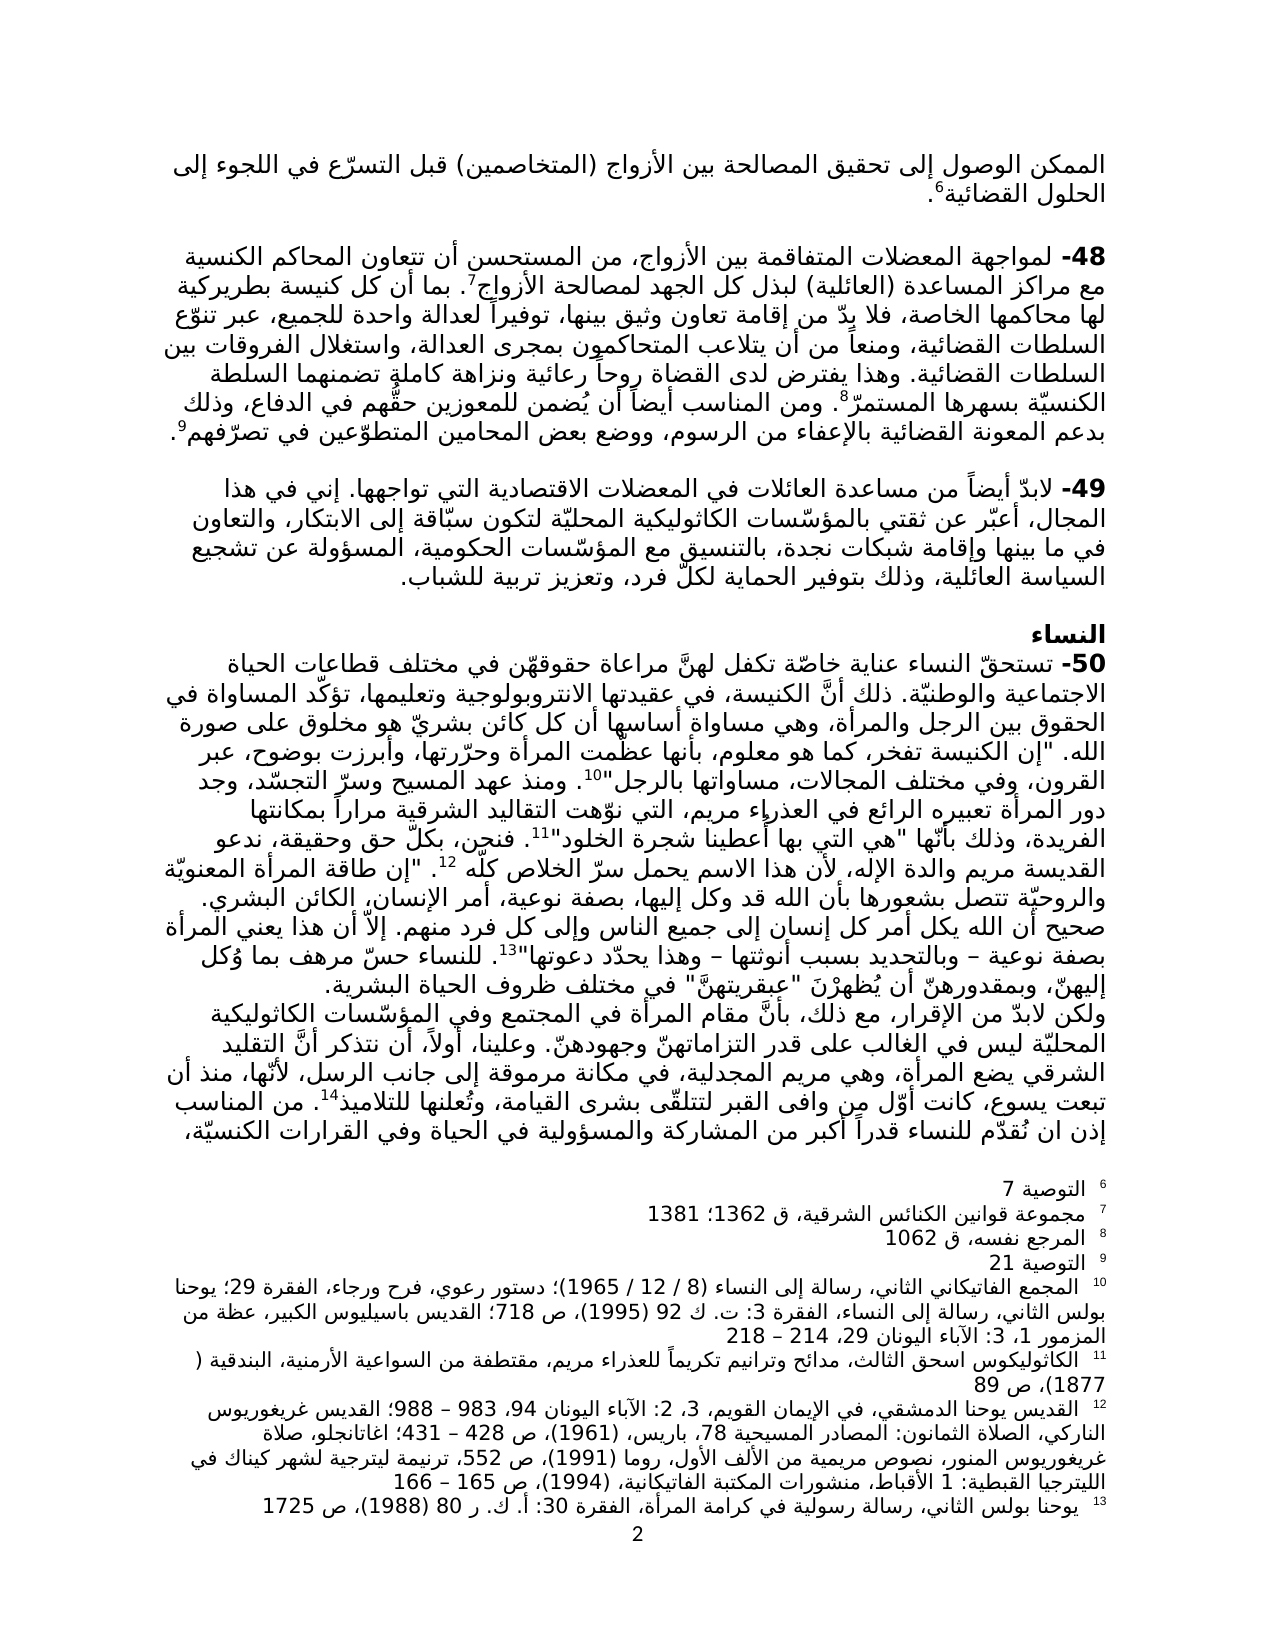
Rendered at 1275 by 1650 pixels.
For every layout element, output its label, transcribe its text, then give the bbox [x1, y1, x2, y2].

text 49- لابدّ أيضاً من مساعدة العائلات في المعضلات الاقتصادية التي تواجهها. إني في هذا المجال، أعبّر عن ثقتي بالمؤسّسات الكاثوليكية المحليّة لتكون سبّاقة إلى الابتكار، والتعاون في ما بينها وإقامة شبكات نجدة، بالتنسيق مع المؤسّسات الحكومية، المسؤولة عن تشجيع السياسة العائلية، وذلك بتوفير الحماية لكلّ فرد، وتعزيز تربية للشباب. [159, 474, 1106, 591]
text 50- تستحقّ النساء عناية خاصّة تكفل لهنَّ مراعاة حقوقهّن في مختلف قطاعات الحياة الاجتماعية والوطنيّة. ذلك أنَّ الكنيسة، في عقيدتها الانتروبولوجية وتعليمها، تؤكّد المساواة في الحقوق بين الرجل والمرأة، وهي مساواة أساسها أن كل كائن بشريّ هو مخلوق على صورة الله. "إن الكنيسة تفخر، كما هو معلوم، بأنها عظّمت المرأة وحرّرتها، وأبرزت بوضوح، عبر القرون، وفي مختلف المجالات، مساواتها بالرجل". ومنذ عهد المسيح وسرّ التجسّد، وجد دور المرأة تعبيره الرائع في العذراء مريم، التي نوّهت التقاليد الشرقية مراراً بمكانتها الفريدة، وذلك بأنّها "هي التي بها أُعطينا شجرة الخلود". فنحن، بكلّ حق وحقيقة، ندعو القديسة مريم والدة الإله، لأن هذا الاسم يحمل سرّ الخلاص كلّه . "إن طاقة المرأة المعنويّة والروحيّة تتصل بشعورها بأن الله قد وكل إليها، بصفة نوعية، أمر الإنسان، الكائن البشري. صحيح أن الله يكل أمر كل إنسان إلى جميع الناس وإلى كل فرد منهم. إلاّ أن هذا يعني المرأة بصفة نوعية – وبالتحديد بسبب أنوثتها – وهذا يحدّد دعوتها". للنساء حسّ مرهف بما وُكل إليهنّ، وبمقدورهنّ أن يُظهرْنَ "عبقريتهنَّ" في مختلف ظروف الحياة البشرية. [159, 649, 1106, 999]
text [159, 150, 1106, 208]
text ولكن لابدّ من الإقرار، مع ذلك، بأنَّ مقام المرأة في المجتمع وفي المؤسّسات الكاثوليكية المحليّة ليس في الغالب على قدر التزاماتهنّ وجهودهنّ. وعلينا، أولاً، أن نتذكر أنَّ التقليد الشرقي يضع المرأة، وهي مريم المجدلية، في مكانة مرموقة إلى جانب الرسل، لأنّها، منذ أن تبعت يسوع، كانت أوّل من وافى القبر لتتلقّى بشرى القيامة، وتُعلنها للتلاميذ. من المناسب إذن ان نُقدّم للنساء قدراً أكبر من المشاركة والمسؤولية في الحياة وفي القرارات الكنسيّة، ونوفّر لهنّ ما يحتجن إليه في مجالات التنشئة. إن دورَهُنّ في تربية الشبيبة، وبخاصةٍ في قطاعات التنشئة الدينية والروحيّة والخلقية والعاطفية، يحتلّ مكاناً رفيعاً جداً، وذلك أن "نفس الولد مدينة حديثة البناء والتنظيم"، تتطلّب صبراً وسهراً مستمرّين. قد اضطلعن ولا يزلن يضطلعن بمهمّة حاسمة في الحياة الكنسيّة والمجتمع اللبنانيّ، معلناتٍ بذلك أنّ بذل الذات حباً هو من خصائص الطبيعة البشرية الخالصة. وإبّان سنيّ الحرب قد تفانين للمحافظة على الحياة والإبقاء على الأمل بالسلام، وهنّ مدعوّات أيضاً، كما ذكّرت بذلك أخيراً، إلى أن يكنّ مربّيات للسلام "في العلاقات بين الأفراد وبين الأجيال، في الأسرة وفي حياة الأمم الثقافية والاجتماعية والسياسية". وينشطن، خصوصاً، في الخدمات الصحيّة والاجتماعية والتربوية. ويسعدني أنَّ يكون آباء السينودس قد أرادوا أن يُفسحوا للنساء مجالاً أوسع للعمل في مختلف البُنى الكنسيّة، على صعيد الرعايا والأبرشيّات والهيئات القائمة في البطريركيات وتلك التي ما بين البطريركيات، وذلك في المجالات الروحية والفكرية والتربوية والاجتماعية والإدارية. بوسعهنّ أن يقمن بخدمات جُلّى، بصفاتهنّ الشخصيّة المميزّة. [159, 999, 1106, 1145]
text 48- لمواجهة المعضلات المتفاقمة بين الأزواج، من المستحسن أن تتعاون المحاكم الكنسية مع مراكز المساعدة (العائلية) لبذل كل الجهد لمصالحة الأزواج. بما أن كل كنيسة بطريركية لها محاكمها الخاصة، فلا بدّ من إقامة تعاون وثيق بينها، توفيراً لعدالة واحدة للجميع، عبر تنوّع السلطات القضائية، ومنعاً من أن يتلاعب المتحاكمون بمجرى العدالة، واستغلال الفروقات بين السلطات القضائية. وهذا يفترض لدى القضاة روحاً رعائية ونزاهة كاملة تضمنهما السلطة الكنسيّة بسهرها المستمرّ. ومن المناسب أيضاً أن يُضمن للمعوزين حقُّهم في الدفاع، وذلك بدعم المعونة القضائية بالإعفاء من الرسوم، ووضع بعض المحامين المتطوّعين في تصرّفهم. [159, 242, 1106, 447]
text النساء [159, 620, 1106, 649]
